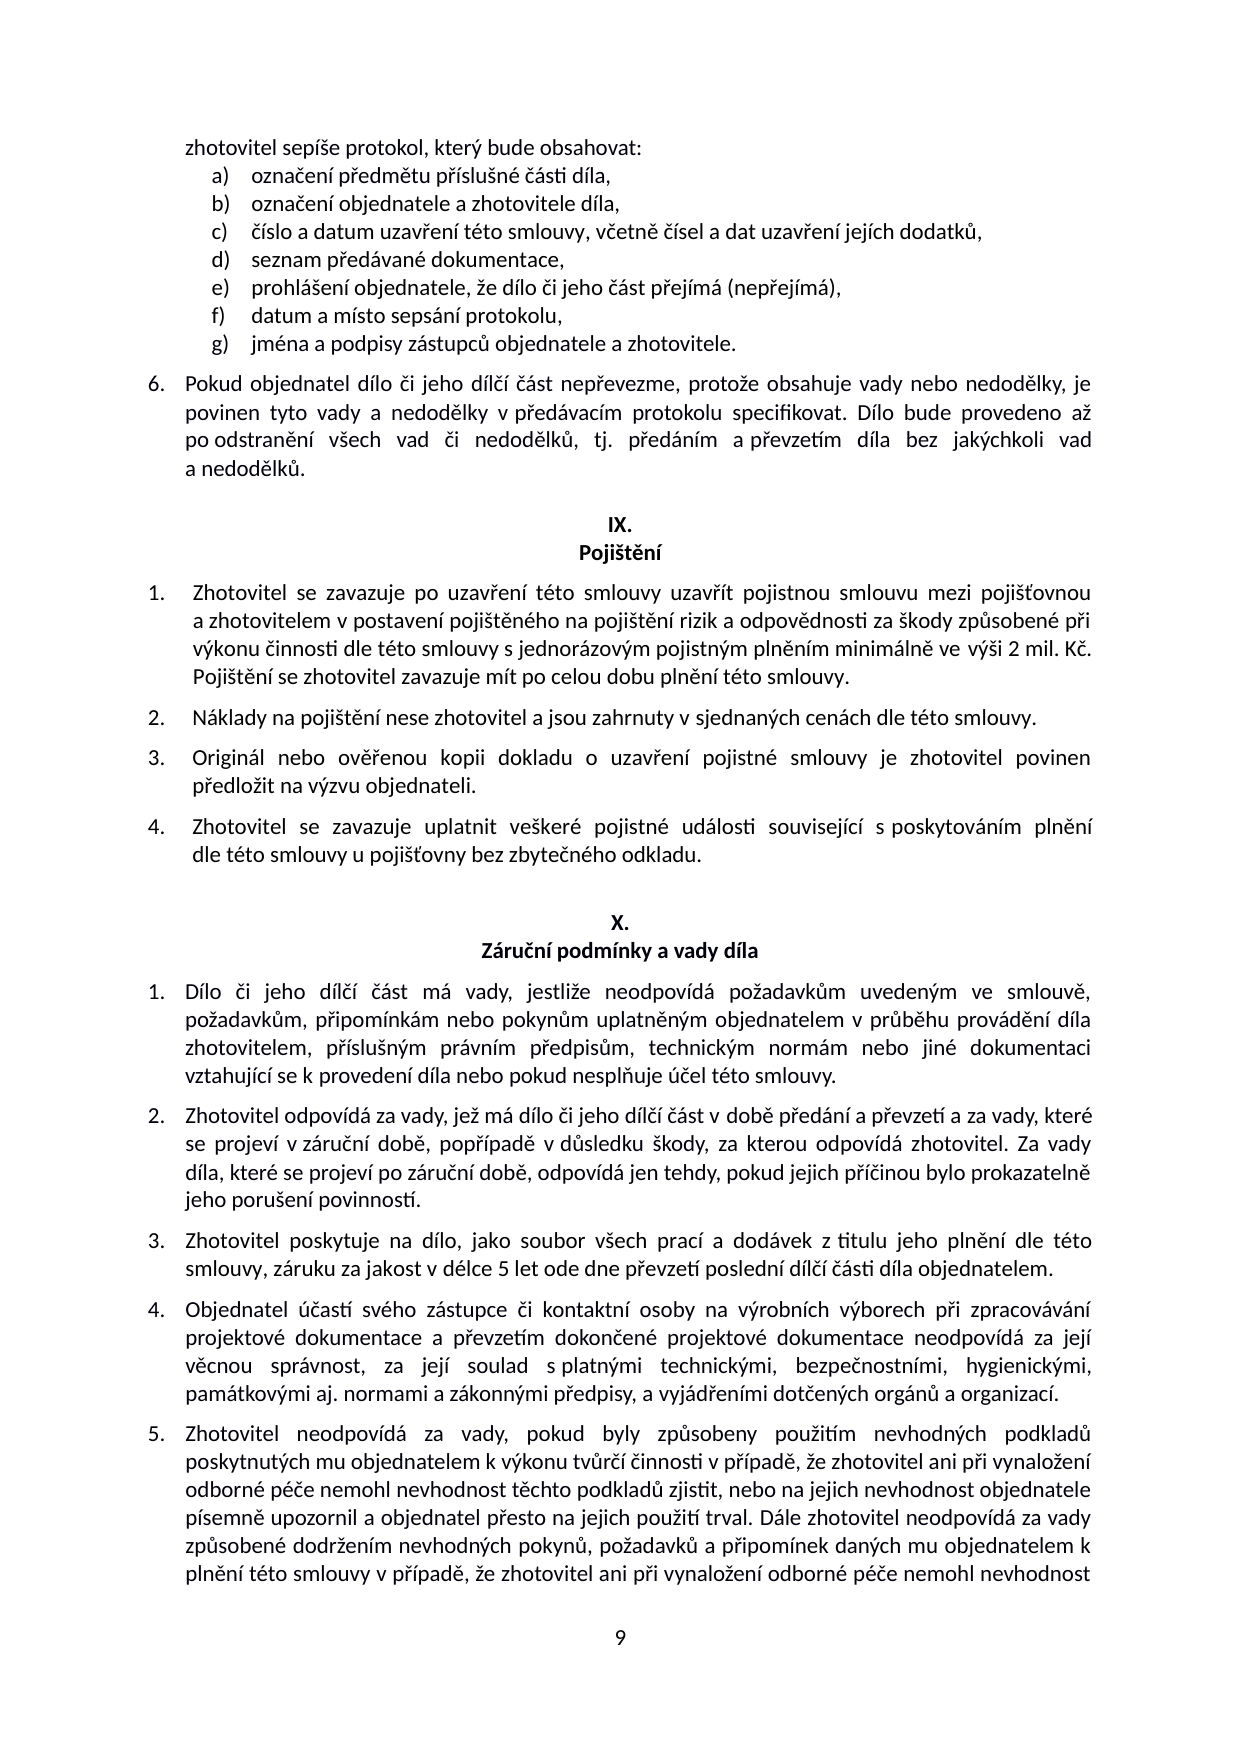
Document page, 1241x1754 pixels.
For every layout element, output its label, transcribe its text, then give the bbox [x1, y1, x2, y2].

list Zhotovitel odpovídá za vady, jež má dílo či jeho dílčí část v době předání a převzetí a za vady, které se projeví v záruční době, popřípadě v důsledku škody, za kterou odpovídá zhotovitel. Za vady díla, které se projeví po záruční době, odpovídá jen tehdy, pokud jejich příčinou bylo prokazatelně jeho porušení povinností. [148, 1102, 1093, 1214]
list seznam předávané dokumentace, [211, 245, 1093, 273]
list Zhotovitel poskytuje na dílo, jako soubor všech prací a dodávek z titulu jeho plnění dle této smlouvy, záruku za jakost v délce 5 let ode dne převzetí poslední dílčí části díla objednatelem. [148, 1226, 1093, 1282]
list datum a místo sepsání protokolu, [211, 301, 1093, 329]
text X. [148, 908, 1093, 936]
list jména a podpisy zástupců objednatele a zhotovitele. [211, 329, 1093, 357]
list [148, 1419, 1093, 1587]
text Pojištění [148, 538, 1093, 566]
list Zhotovitel se zavazuje uplatnit veškeré pojistné události související s poskytováním plnění dle této smlouvy u pojišťovny bez zbytečného odkladu. [148, 812, 1093, 868]
list označení předmětu příslušné části díla, [211, 161, 1093, 189]
list Pokud objednatel dílo či jeho dílčí část nepřevezme, protože obsahuje vady nebo nedodělky, je povinen tyto vady a nedodělky v předávacím protokolu specifikovat. Dílo bude provedeno až po odstranění všech vad či nedodělků, tj. předáním a převzetím díla bez jakýchkoli vad a nedodělků. [148, 369, 1093, 482]
list číslo a datum uzavření této smlouvy, včetně čísel a dat uzavření jejích dodatků, [211, 217, 1093, 245]
list Originál nebo ověřenou kopii dokladu o uzavření pojistné smlouvy je zhotovitel povinen předložit na výzvu objednateli. [148, 743, 1093, 799]
text IX. [148, 510, 1093, 538]
list Objednatel účastí svého zástupce či kontaktní osoby na výrobních výborech při zpracovávání projektové dokumentace a převzetím dokončené projektové dokumentace neodpovídá za její věcnou správnost, za její soulad s platnými technickými, bezpečnostními, hygienickými, památkovými aj. normami a zákonnými předpisy, a vyjádřeními dotčených orgánů a organizací. [148, 1295, 1093, 1407]
text Záruční podmínky a vady díla [148, 936, 1093, 964]
list Dílo či jeho dílčí část má vady, jestliže neodpovídá požadavkům uvedeným ve smlouvě, požadavkům, připomínkám nebo pokynům uplatněným objednatelem v průběhu provádění díla zhotovitelem, příslušným právním předpisům, technickým normám nebo jiné dokumentaci vztahující se k provedení díla nebo pokud nesplňuje účel této smlouvy. [148, 977, 1093, 1089]
list Náklady na pojištění nese zhotovitel a jsou zahrnuty v sjednaných cenách dle této smlouvy. [148, 703, 1093, 731]
list prohlášení objednatele, že dílo či jeho část přejímá (nepřejímá), [211, 273, 1093, 301]
list označení objednatele a zhotovitele díla, [211, 189, 1093, 217]
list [148, 133, 1093, 161]
list Zhotovitel se zavazuje po uzavření této smlouvy uzavřít pojistnou smlouvu mezi pojišťovnou a zhotovitelem v postavení pojištěného na pojištění rizik a odpovědnosti za škody způsobené při výkonu činnosti dle této smlouvy s jednorázovým pojistným plněním minimálně ve výši 2 mil. Kč. Pojištění se zhotovitel zavazuje mít po celou dobu plnění této smlouvy. [148, 578, 1093, 690]
